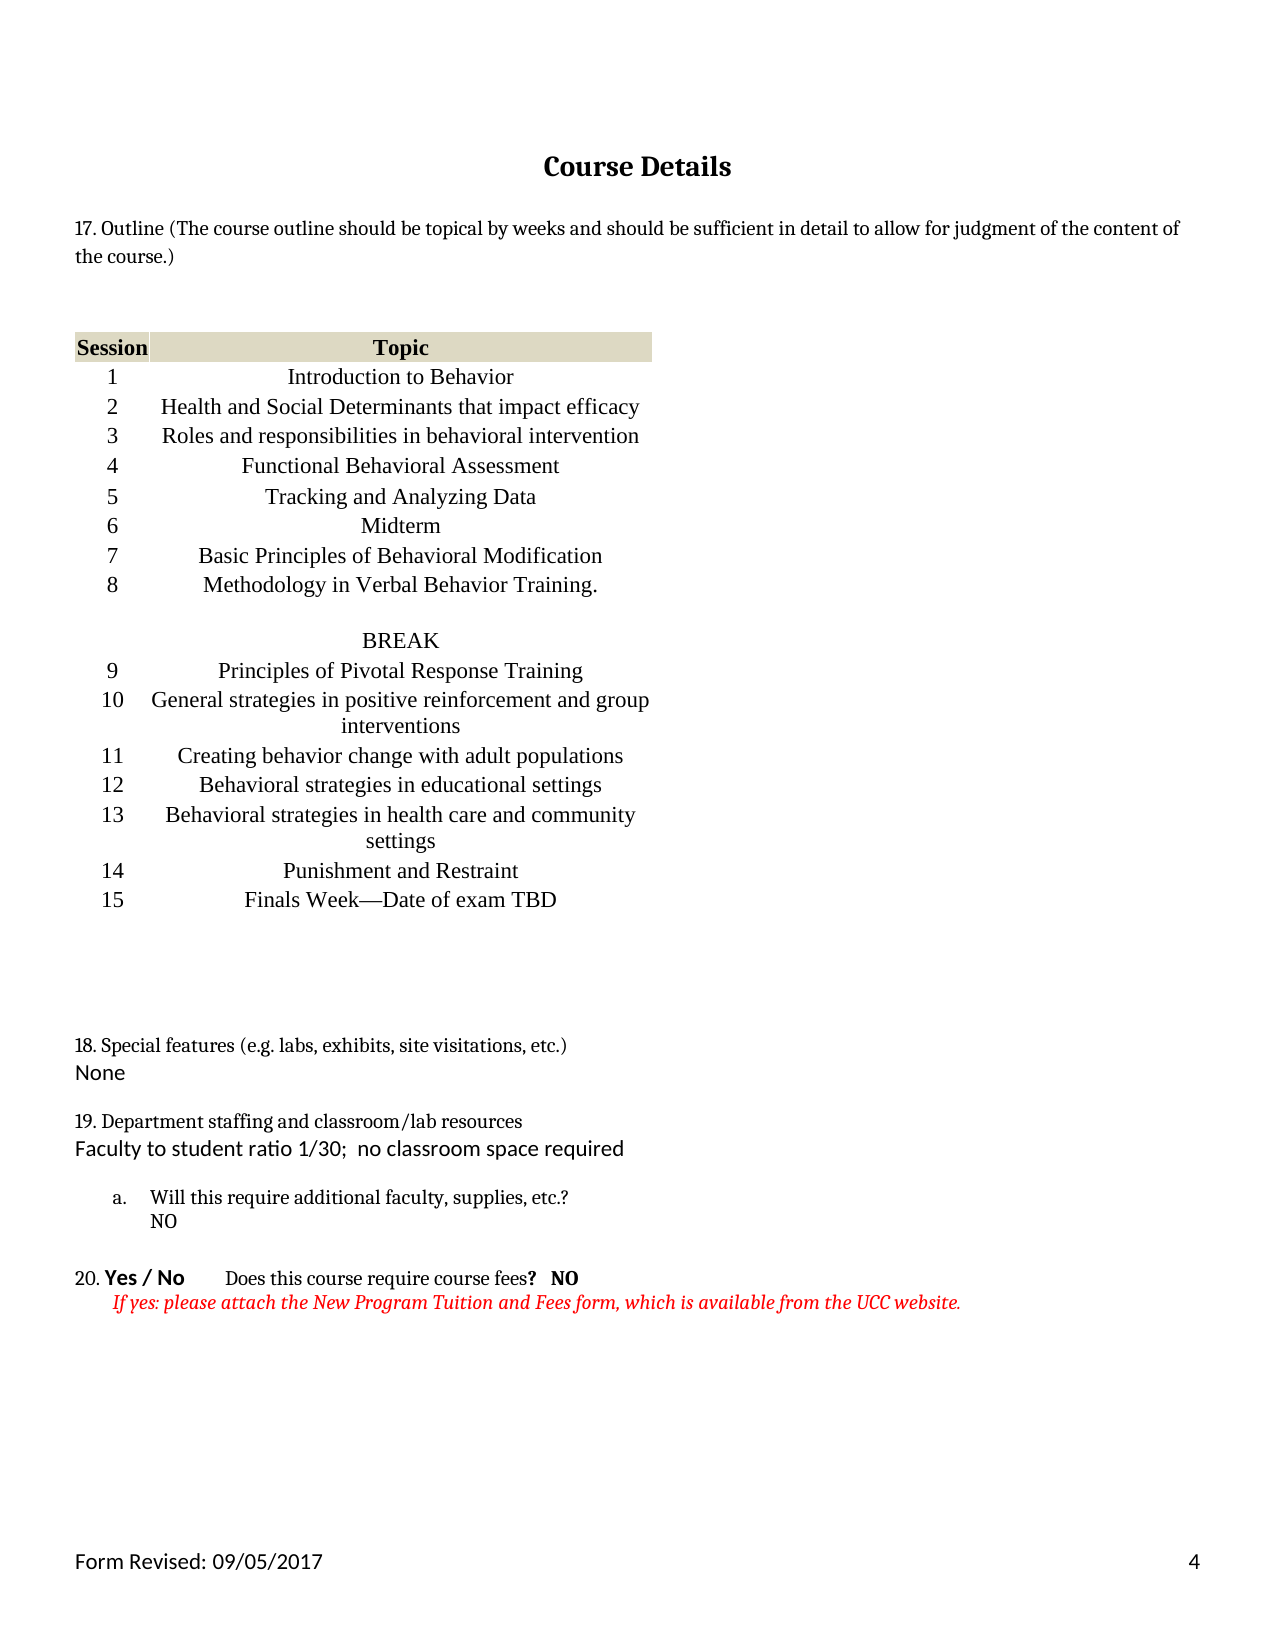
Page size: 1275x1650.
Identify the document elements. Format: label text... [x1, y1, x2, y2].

text 19. Department staffing and classroom/lab resources [75, 1110, 1200, 1134]
text Course Details [75, 150, 1200, 183]
text 17. Outline (The course outline should be topical by weeks and should be sufficient in detail to allow for judgment of the content of the course.) [75, 217, 1200, 268]
list Will this require additional faculty, supplies, etc.? [112, 1186, 1200, 1210]
text 18. Special features (e.g. labs, exhibits, site visitations, etc.) [75, 1034, 1200, 1058]
text If yes: please attach the New Program Tuition and Fees form, which is available from the UCC website. [75, 1291, 1200, 1314]
text 20. Does this course require course fees? NO [75, 1263, 1200, 1291]
